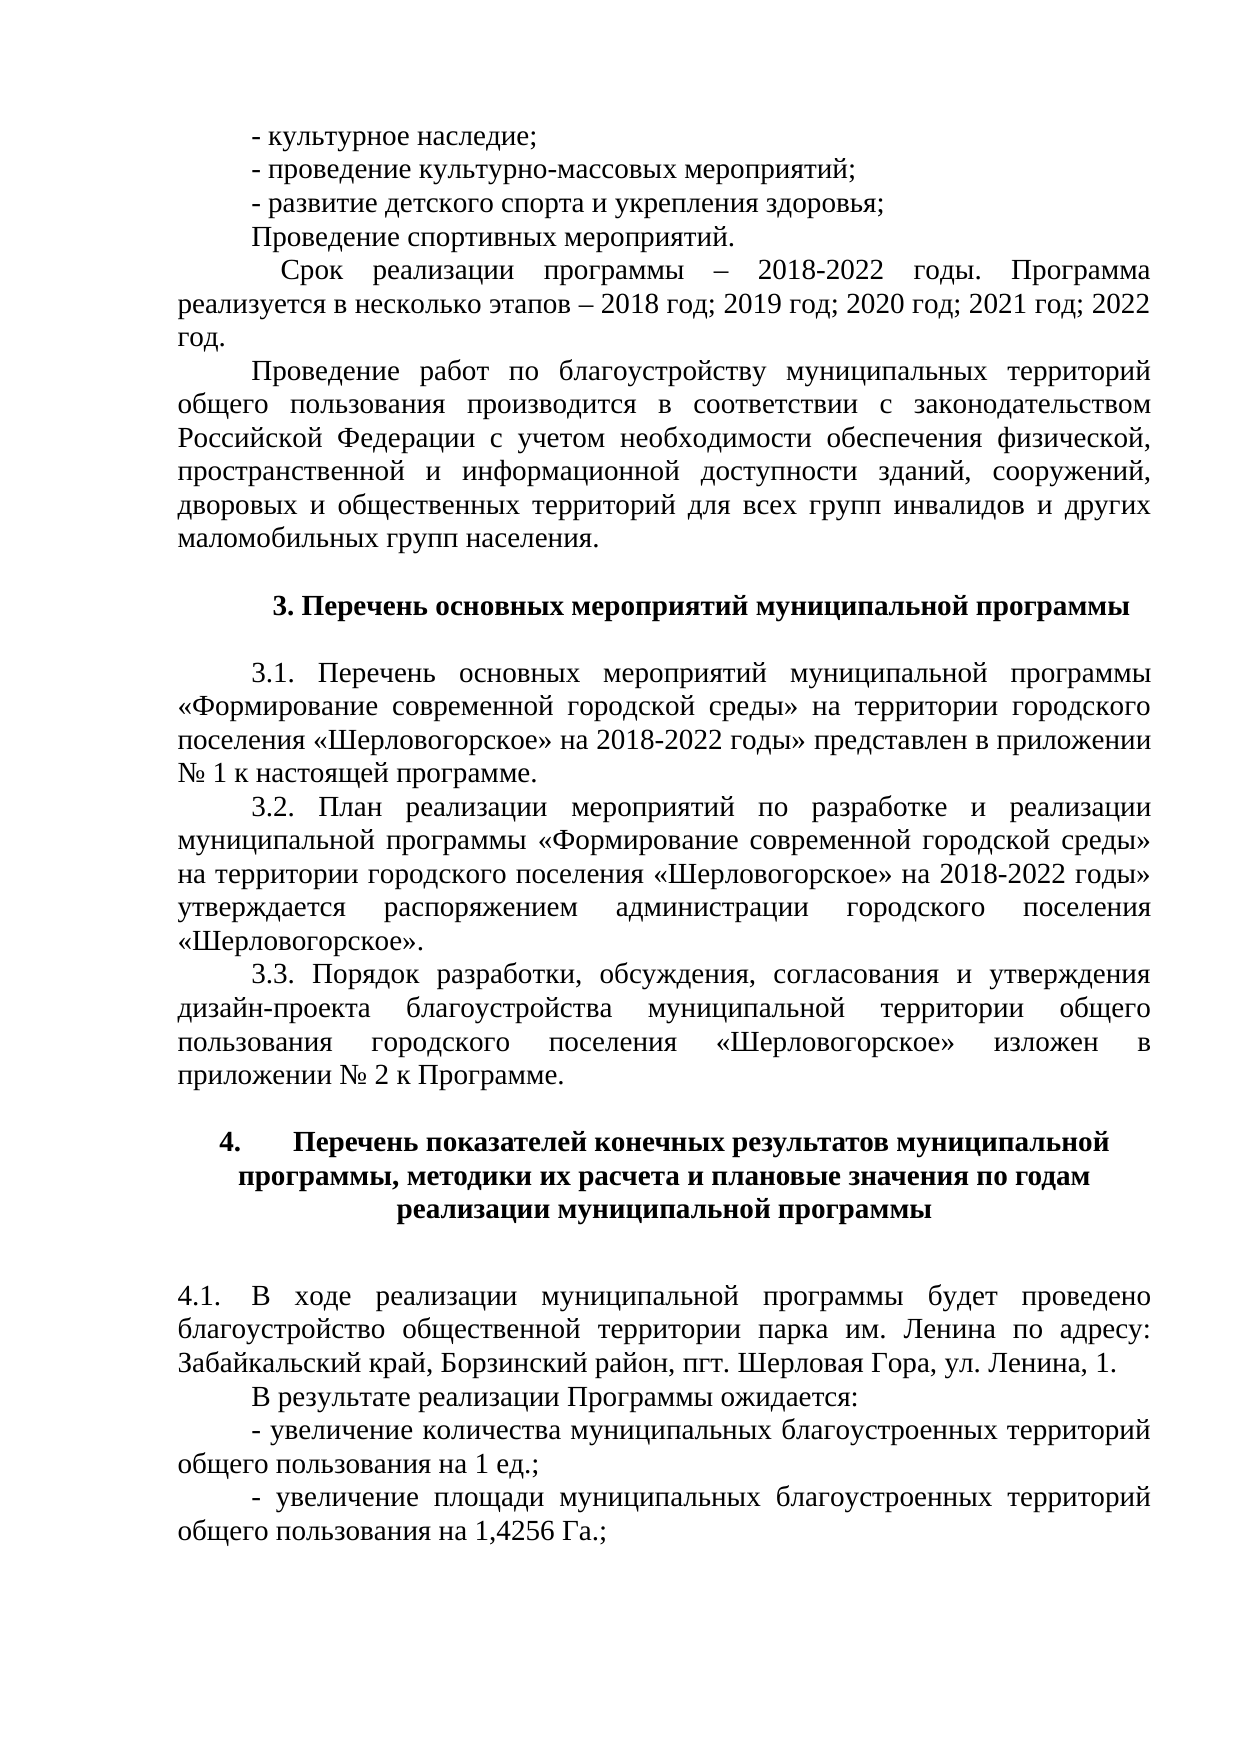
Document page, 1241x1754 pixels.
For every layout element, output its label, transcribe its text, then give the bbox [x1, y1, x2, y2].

text Проведение работ по благоустройству муниципальных территорий общего пользования производится в соответствии с законодательством Российской Федерации с учетом необходимости обеспечения физической, пространственной и информационной доступности зданий, сооружений, дворовых и общественных территорий для всех групп инвалидов и других маломобильных групп населения. [177, 353, 1152, 554]
text - культурное наследие; [177, 118, 1152, 152]
text В результате реализации Программы ожидается: [177, 1379, 1152, 1412]
text - увеличение количества муниципальных благоустроенных территорий общего пользования на 1 ед.; [177, 1412, 1152, 1479]
text 3.1. Перечень основных мероприятий муниципальной программы «Формирование современной городской среды» на территории городского поселения «Шерловогорское» на 2018-2022 годы» представлен в приложении № 1 к настоящей программе. [177, 655, 1152, 789]
text - увеличение площади муниципальных благоустроенных территорий общего пользования на 1,4256 Га.; [177, 1479, 1152, 1546]
text 3. Перечень основных мероприятий муниципальной программы [177, 588, 1152, 621]
list В ходе реализации муниципальной программы будет проведено благоустройство общественной территории парка им. Ленина по адресу: Забайкальский край, Борзинский район, пгт. Шерловая Гора, ул. Ленина, 1. [177, 1278, 1152, 1379]
text Проведение спортивных мероприятий. [177, 219, 1152, 252]
text 3.3. Порядок разработки, обсуждения, согласования и утверждения дизайн-проекта благоустройства муниципальной территории общего пользования городского поселения «Шерловогорское» изложен в приложении № 2 к Программе. [177, 957, 1152, 1091]
text Срок реализации программы – 2018-2022 годы. Программа реализуется в несколько этапов – 2018 год; 2019 год; 2020 год; 2021 год; 2022 год. [177, 252, 1152, 353]
text 3.2. План реализации мероприятий по разработке и реализации муниципальной программы «Формирование современной городской среды» на территории городского поселения «Шерловогорское» на 2018-2022 годы» утверждается распоряжением администрации городского поселения «Шерловогорское». [177, 789, 1152, 957]
text - развитие детского спорта и укрепления здоровья; [177, 185, 1152, 219]
text - проведение культурно-массовых мероприятий; [177, 152, 1152, 185]
subtitle Перечень показателей конечных результатов муниципальной программы, методики их расчета и плановые значения по годам реализации муниципальной программы [177, 1124, 1152, 1225]
